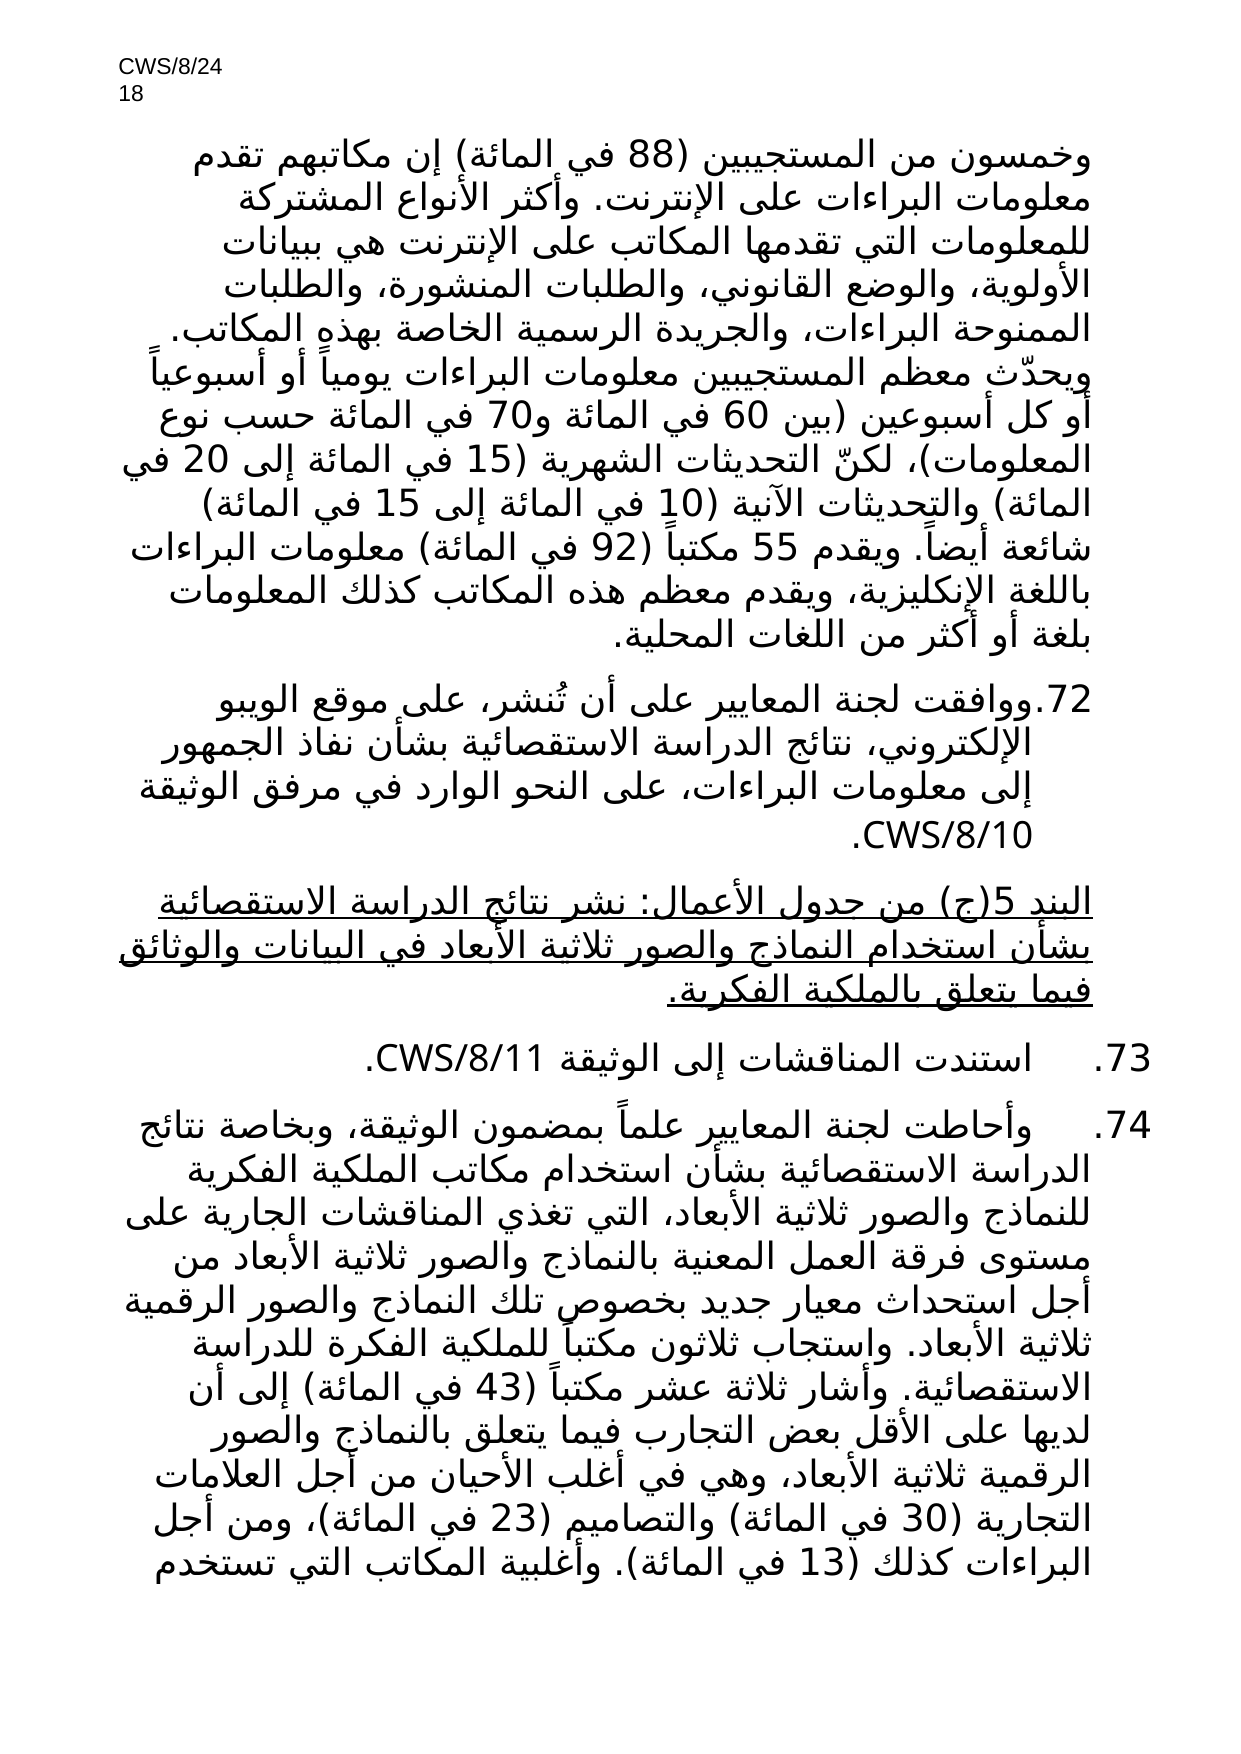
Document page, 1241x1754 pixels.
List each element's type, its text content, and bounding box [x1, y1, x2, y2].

subtitle البند 5(ج) من جدول الأعمال: نشر نتائج الدراسة الاستقصائية بشأن استخدام النماذج والصور ثلاثية الأبعاد في البيانات والوثائق فيما يتعلق بالملكية الفكرية. [118, 962, 1092, 1011]
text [118, 1104, 1092, 1584]
subtitle البند 5(ج) من جدول الأعمال: نشر نتائج الدراسة الاستقصائية بشأن استخدام النماذج والصور ثلاثية الأبعاد في البيانات والوثائق فيما يتعلق بالملكية الفكرية. [118, 880, 1092, 961]
text ووافقت لجنة المعايير على أن تُنشر، على موقع الويبو الإلكتروني، نتائج الدراسة الاستقصائية بشأن نفاذ الجمهور إلى معلومات البراءات، على النحو الوارد في مرفق الوثيقة CWS/8/10. [118, 677, 1033, 859]
text استندت المناقشات إلى الوثيقة CWS/8/11. [118, 1032, 1092, 1083]
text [118, 132, 1092, 656]
